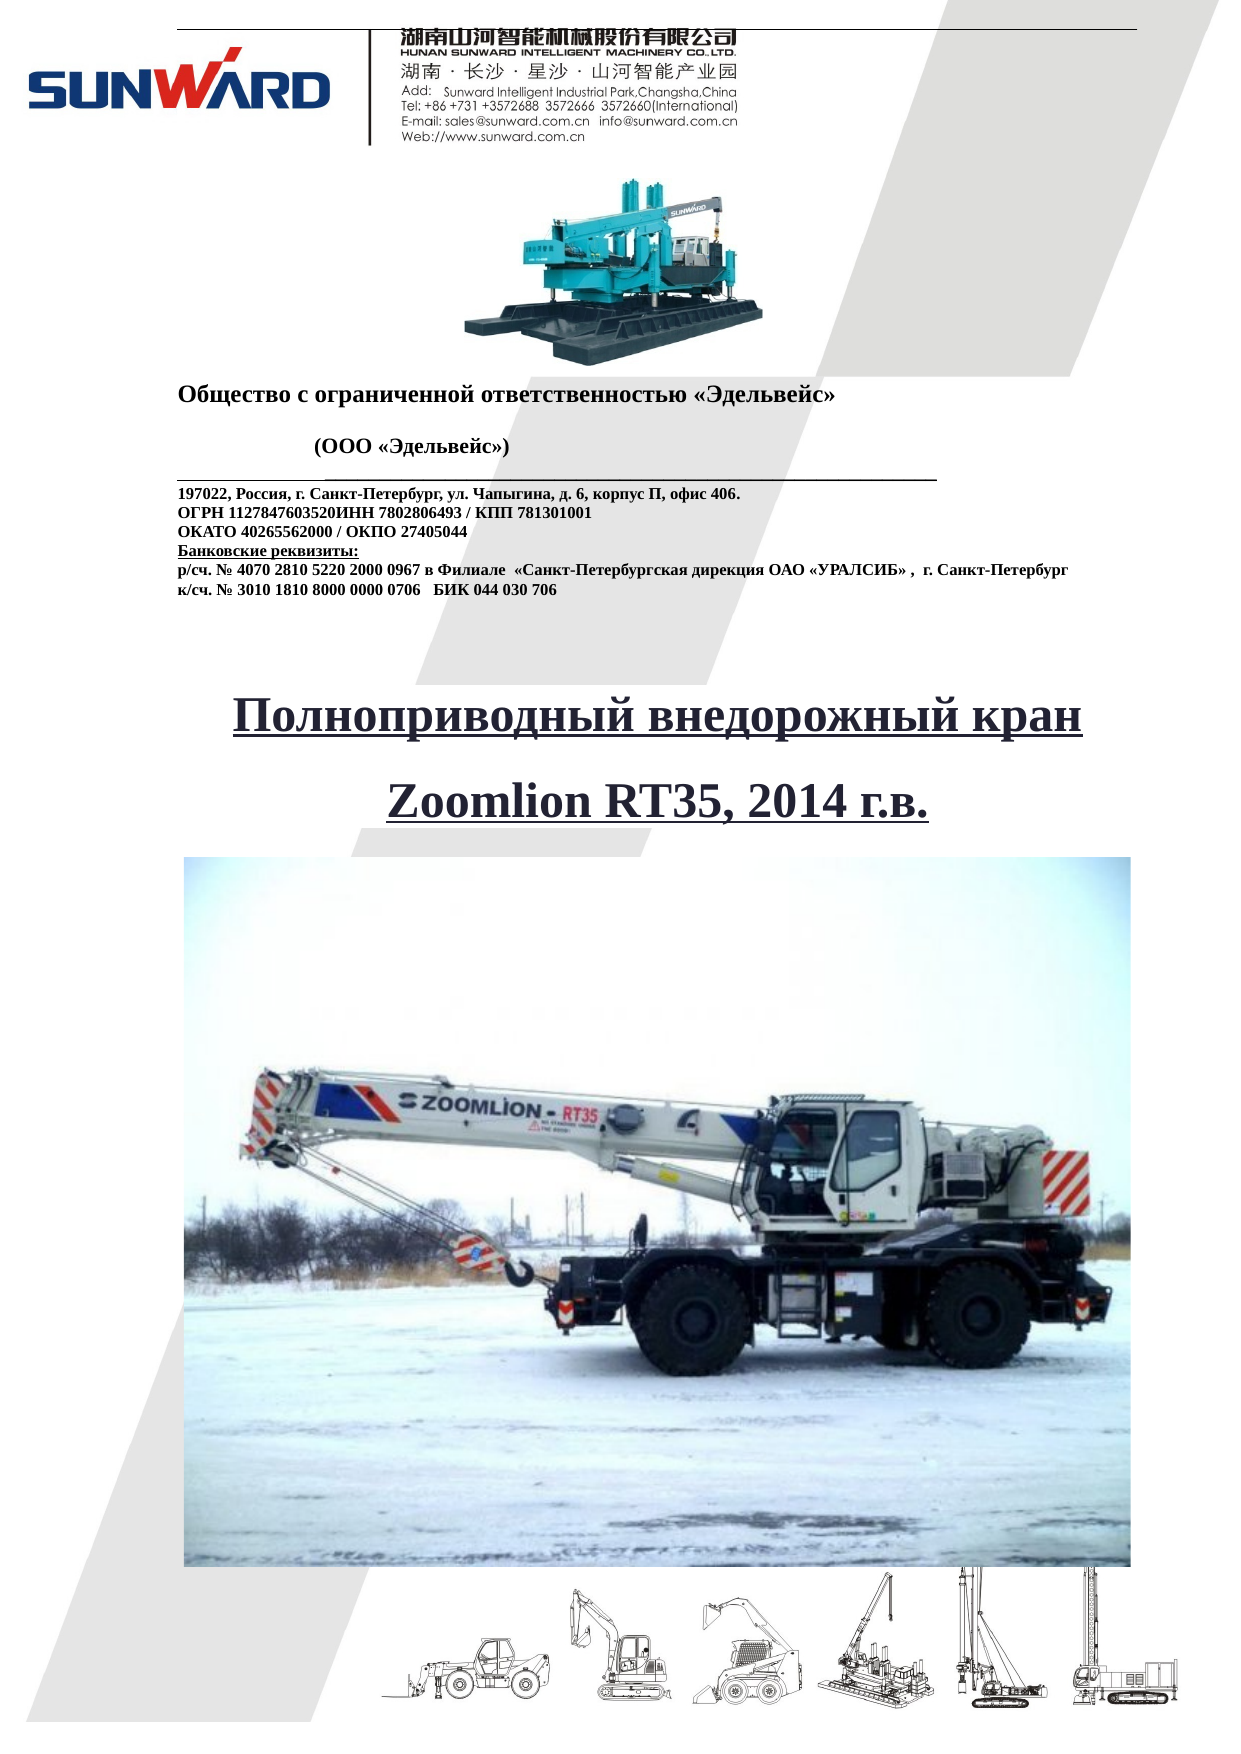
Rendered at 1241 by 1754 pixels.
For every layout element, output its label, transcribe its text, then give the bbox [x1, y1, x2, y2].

picture [0, 0, 1241, 1722]
text к/сч. № 3010 1810 8000 0000 0706 БИК 044 030 706 [177, 579, 1137, 598]
text ________________________________________________________ [177, 458, 1137, 483]
text ОКАТО 40265562000 / ОКПО 27405044 [177, 522, 1137, 541]
text Банковские реквизиты: [177, 541, 1137, 560]
text Общество с ограниченной ответственностью «Эдельвейс» [177, 379, 1137, 408]
text Полноприводный внедорожный кран Zoomlion RT35, 2014 г.в. [177, 685, 1137, 828]
text 197022, Россия, г. Санкт-Петербург, ул. Чапыгина, д. 6, корпус П, офис 406. [177, 483, 1137, 503]
text р/сч. № 4070 2810 5220 2000 0967 в Филиале «Санкт-Петербургская дирекция ОАО «УРАЛСИБ» , г. Санкт-Петербург [177, 560, 1137, 579]
text ОГРН 1127847603520ИНН 7802806493 / КПП 781301001 [177, 503, 1137, 522]
text (ООО «Эдельвейс») [177, 433, 1137, 458]
